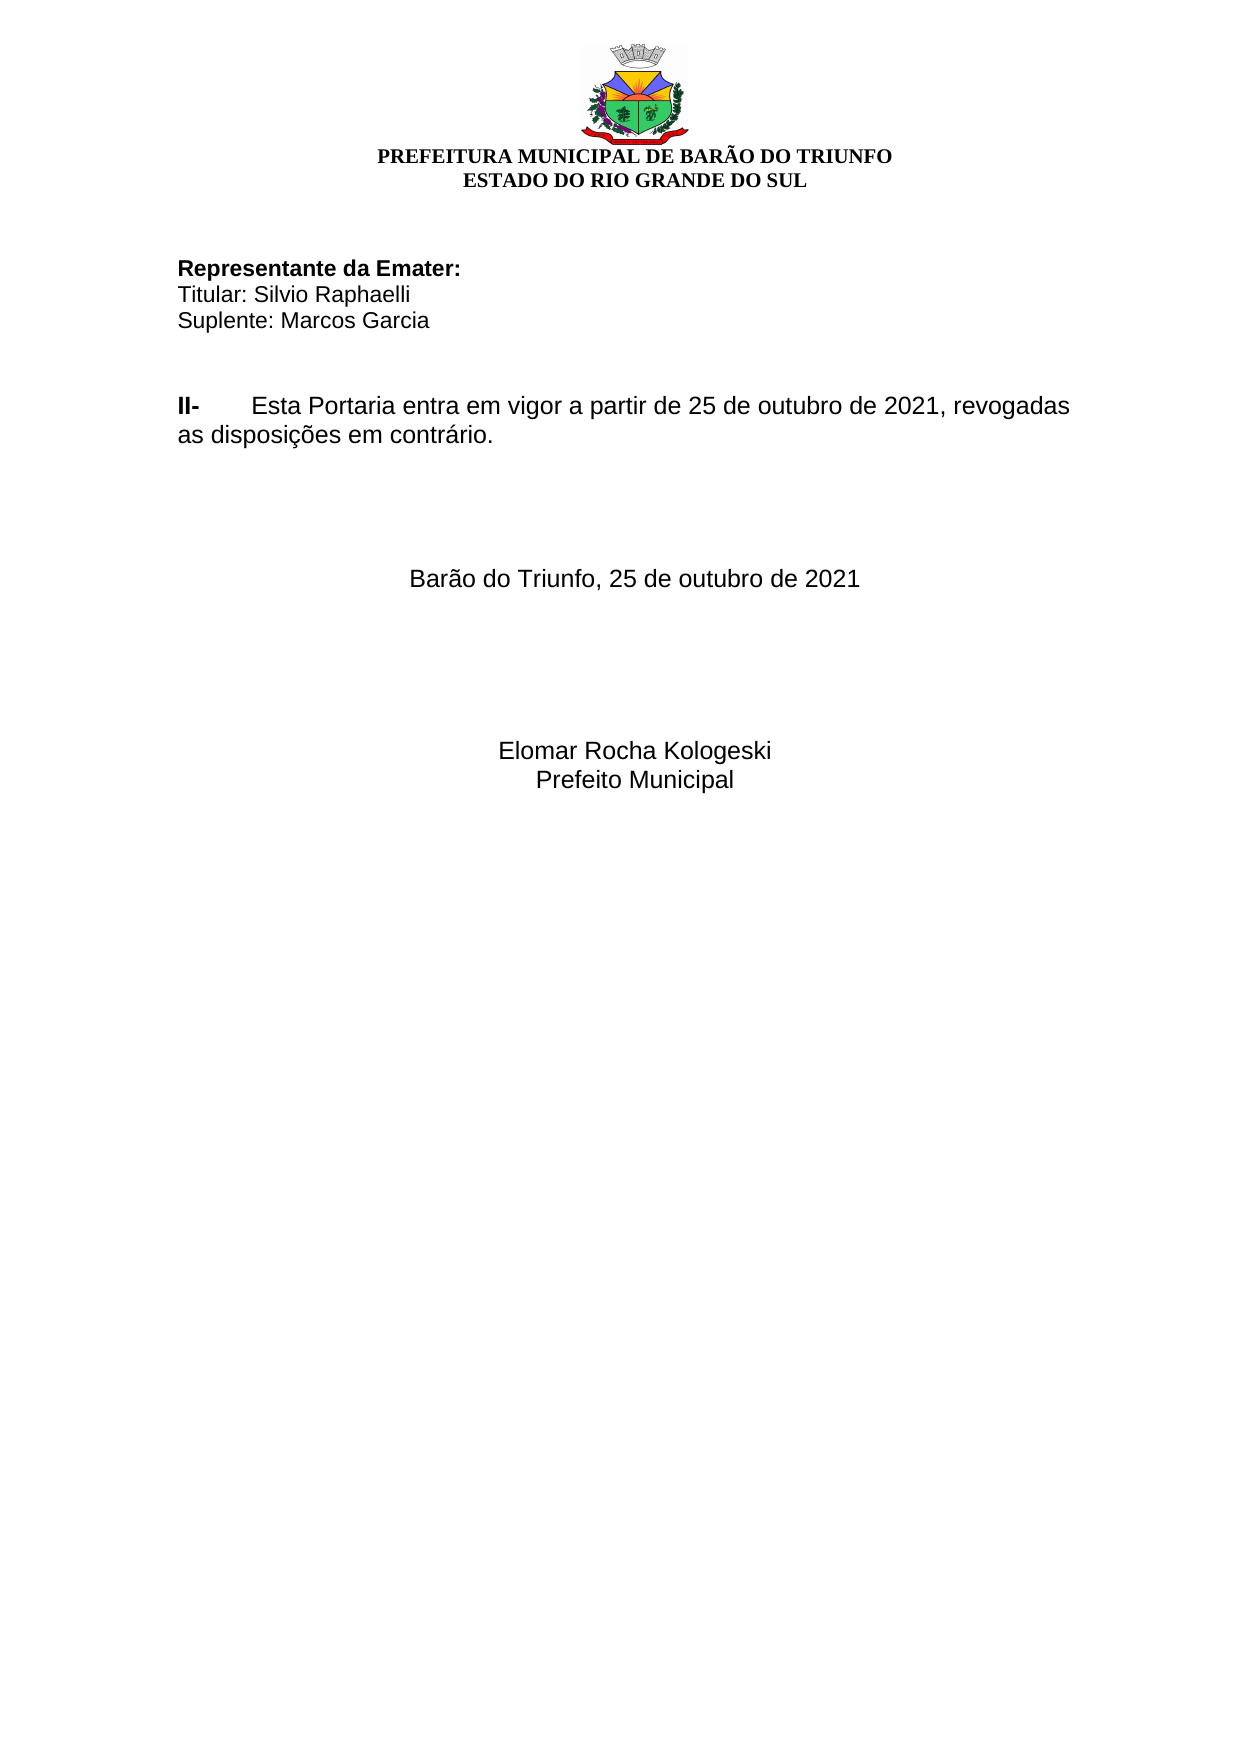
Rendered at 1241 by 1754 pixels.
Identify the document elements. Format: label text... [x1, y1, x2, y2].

list Esta Portaria entra em vigor a partir de 25 de outubro de 2021, revogadas as disposições em contrário. [177, 391, 1093, 449]
text Prefeito Municipal [177, 765, 1093, 794]
picture [581, 44, 689, 145]
text Elomar Rocha Kologeski [177, 736, 1093, 765]
text Representante da Emater: [177, 255, 1093, 281]
text Suplente: Marcos Garcia [177, 307, 1093, 334]
text Barão do Triunfo, 25 de outubro de 2021 [177, 564, 1093, 593]
text Titular: Silvio Raphaelli [177, 281, 1093, 307]
